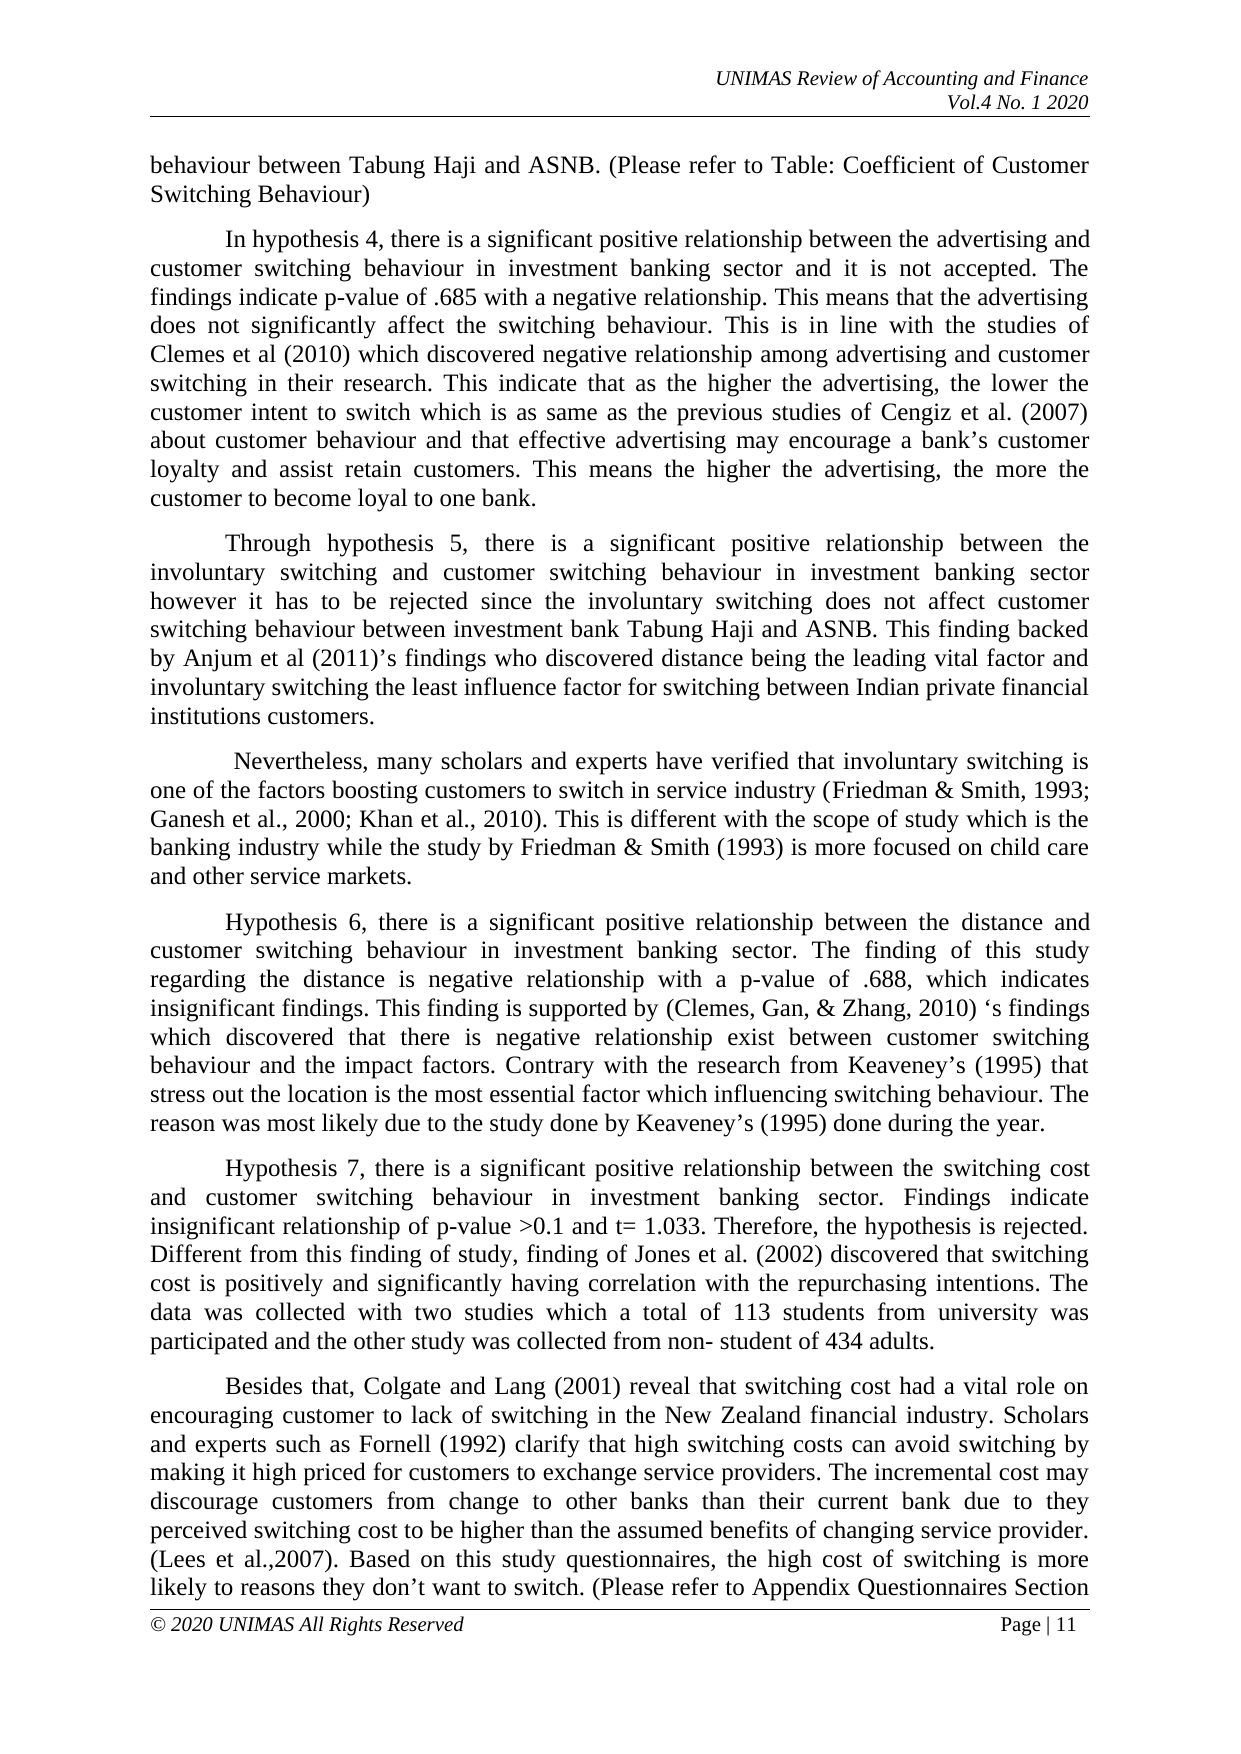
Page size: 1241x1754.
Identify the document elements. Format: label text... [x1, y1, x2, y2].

text Through hypothesis 5, there is a significant positive relationship between the involuntary switching and customer switching behaviour in investment banking sector however it has to be rejected since the involuntary switching does not affect customer switching behaviour between investment bank Tabung Haji and ASNB. This finding backed by Anjum et al (2011)’s findings who discovered distance being the leading vital factor and involuntary switching the least influence factor for switching between Indian private financial institutions customers. [150, 528, 1090, 729]
text Hypothesis 7, there is a significant positive relationship between the switching cost and customer switching behaviour in investment banking sector. Findings indicate insignificant relationship of p-value >0.1 and t= 1.033. Therefore, the hypothesis is rejected. Different from this finding of study, finding of Jones et al. (2002) discovered that switching cost is positively and significantly having correlation with the repurchasing intentions. The data was collected with two studies which a total of 113 students from university was participated and the other study was collected from non- student of 434 adults. [150, 1153, 1090, 1354]
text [150, 150, 1090, 207]
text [150, 1371, 1090, 1601]
text Nevertheless, many scholars and experts have verified that involuntary switching is one of the factors boosting customers to switch in service industry (Friedman & Smith, 1993; Ganesh et al., 2000; Khan et al., 2010). This is different with the scope of study which is the banking industry while the study by Friedman & Smith (1993) is more focused on child care and other service markets. [150, 746, 1090, 890]
text Hypothesis 6, there is a significant positive relationship between the distance and customer switching behaviour in investment banking sector. The finding of this study regarding the distance is negative relationship with a p-value of .688, which indicates insignificant findings. This finding is supported by (Clemes, Gan, & Zhang, 2010) ‘s findings which discovered that there is negative relationship exist between customer switching behaviour and the impact factors. Contrary with the research from Keaveney’s (1995) that stress out the location is the most essential factor which influencing switching behaviour. The reason was most likely due to the study done by Keaveney’s (1995) done during the year. [150, 907, 1090, 1137]
text In hypothesis 4, there is a significant positive relationship between the advertising and customer switching behaviour in investment banking sector and it is not accepted. The findings indicate p-value of .685 with a negative relationship. This means that the advertising does not significantly affect the switching behaviour. This is in line with the studies of Clemes et al (2010) which discovered negative relationship among advertising and customer switching in their research. This indicate that as the higher the advertising, the lower the customer intent to switch which is as same as the previous studies of Cengiz et al. (2007) about customer behaviour and that effective advertising may encourage a bank’s customer loyalty and assist retain customers. This means the higher the advertising, the more the customer to become loyal to one bank. [150, 224, 1090, 512]
